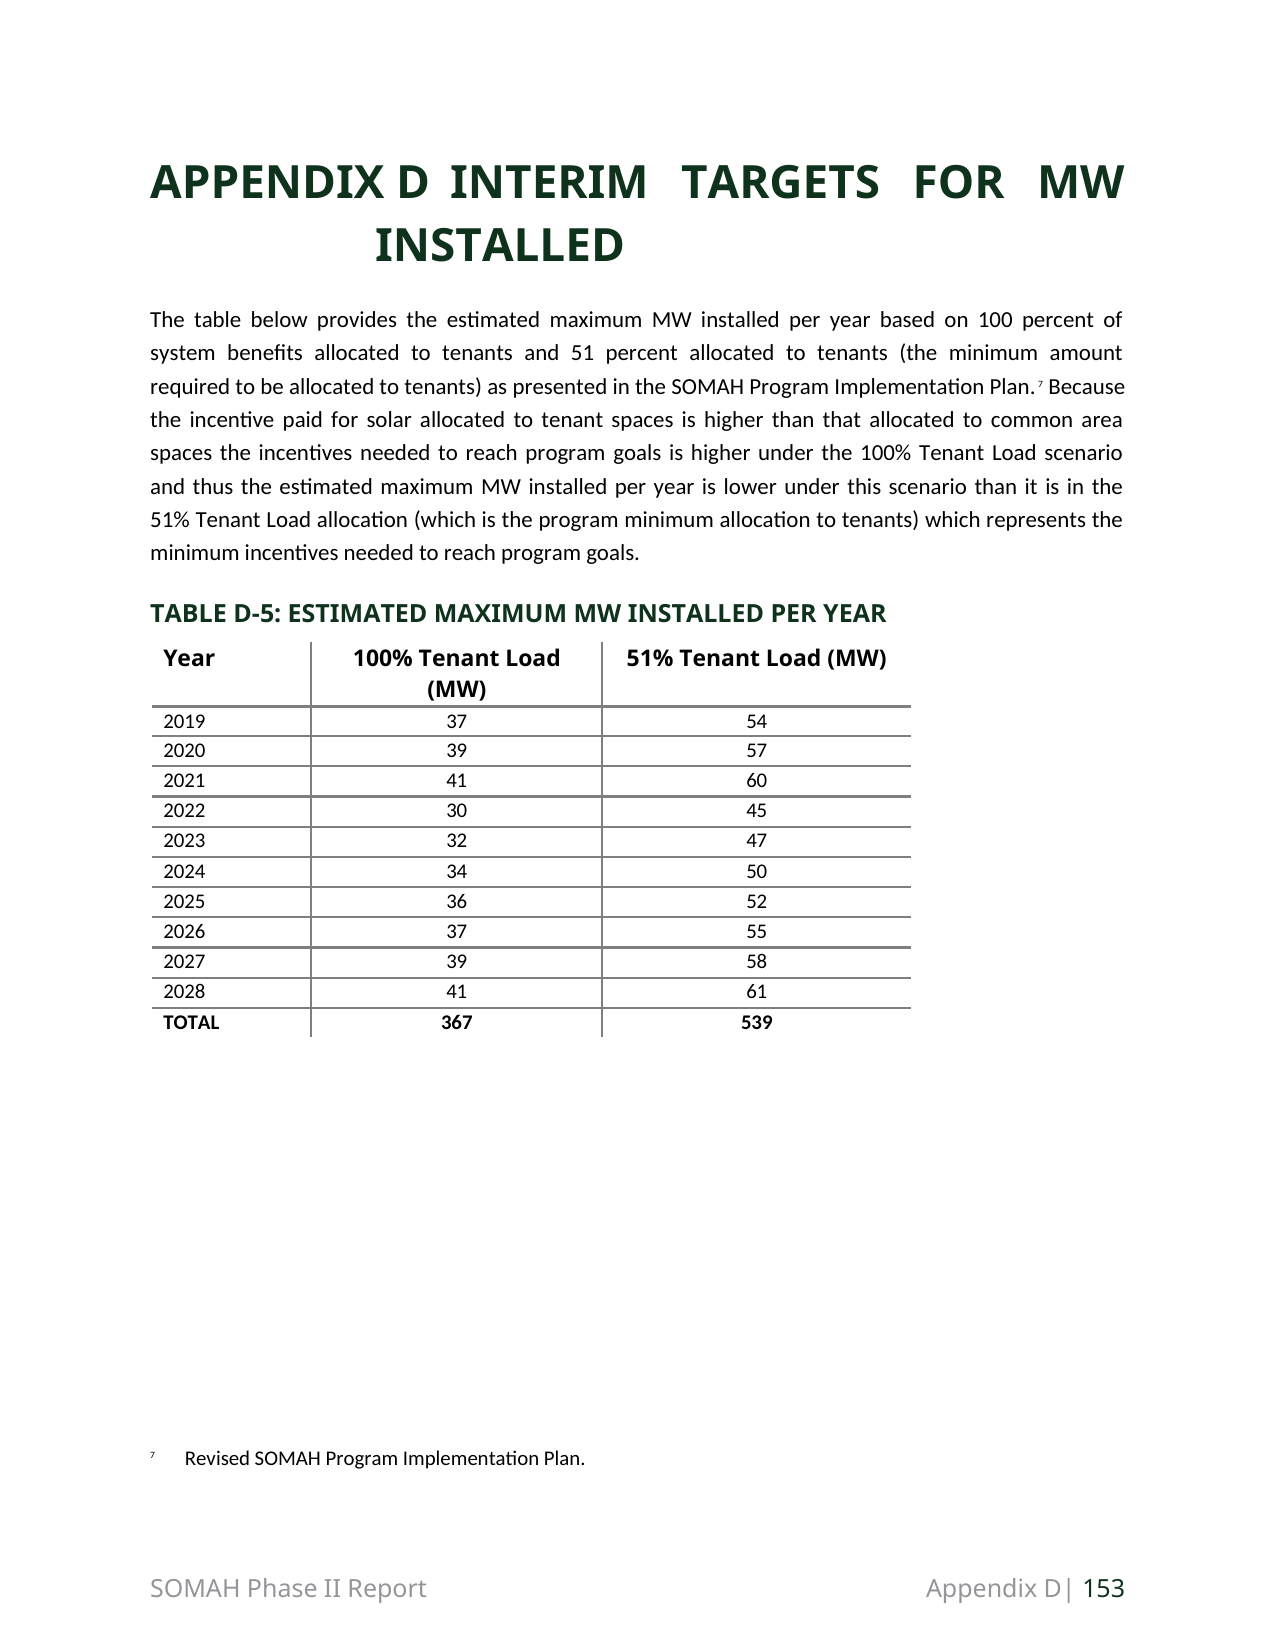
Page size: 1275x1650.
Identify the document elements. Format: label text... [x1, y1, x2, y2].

table_cell 2026 [152, 918, 310, 946]
table_cell 36 [312, 888, 601, 916]
table_cell 41 [312, 979, 601, 1007]
table_cell 55 [603, 918, 911, 946]
table_cell 2023 [152, 828, 310, 856]
table_cell 57 [603, 737, 911, 765]
table_cell 39 [312, 949, 601, 977]
table_cell 37 [312, 708, 601, 735]
table_cell 2028 [152, 979, 310, 1007]
table_cell 60 [603, 767, 911, 795]
table_cell 2025 [152, 888, 310, 916]
table_cell 45 [603, 798, 911, 826]
table_cell 2019 [152, 708, 310, 735]
table_cell 41 [312, 767, 601, 795]
table_cell 52 [603, 888, 911, 916]
table_cell 2024 [152, 858, 310, 886]
table_cell 2020 [152, 737, 310, 765]
table_header Year [152, 642, 310, 705]
table_cell 50 [603, 858, 911, 886]
table_cell 61 [603, 979, 911, 1007]
table_cell 539 [603, 1009, 911, 1037]
table_cell 37 [312, 918, 601, 946]
subtitle Interim Targets for MW Installed [150, 150, 1125, 275]
table_cell 54 [603, 708, 911, 735]
table_cell 30 [312, 798, 601, 826]
table_cell 2022 [152, 798, 310, 826]
table_header 100% Tenant Load (MW) [312, 642, 601, 705]
table_cell TOTAL [152, 1009, 310, 1037]
table_cell 34 [312, 858, 601, 886]
table_cell 58 [603, 949, 911, 977]
table_cell 2027 [152, 949, 310, 977]
table_cell 367 [312, 1009, 601, 1037]
table_header 51% Tenant Load (MW) [603, 642, 911, 705]
table_cell 47 [603, 828, 911, 856]
table_cell 2021 [152, 767, 310, 795]
text The table below provides the estimated maximum MW installed per year based on 100 percent of system benefits allocated to tenants and 51 percent allocated to tenants (the minimum amount required to be allocated to tenants) as presented in the SOMAH Program Implementation Plan. Because the incentive paid for solar allocated to tenant spaces is higher than that allocated to common area spaces the incentives needed to reach program goals is higher under the 100% Tenant Load scenario and thus the estimated maximum MW installed per year is lower under this scenario than it is in the 51% Tenant Load allocation (which is the program minimum allocation to tenants) which represents the minimum incentives needed to reach program goals. [150, 300, 1125, 566]
table_cell 32 [312, 828, 601, 856]
table_cell 39 [312, 737, 601, 765]
